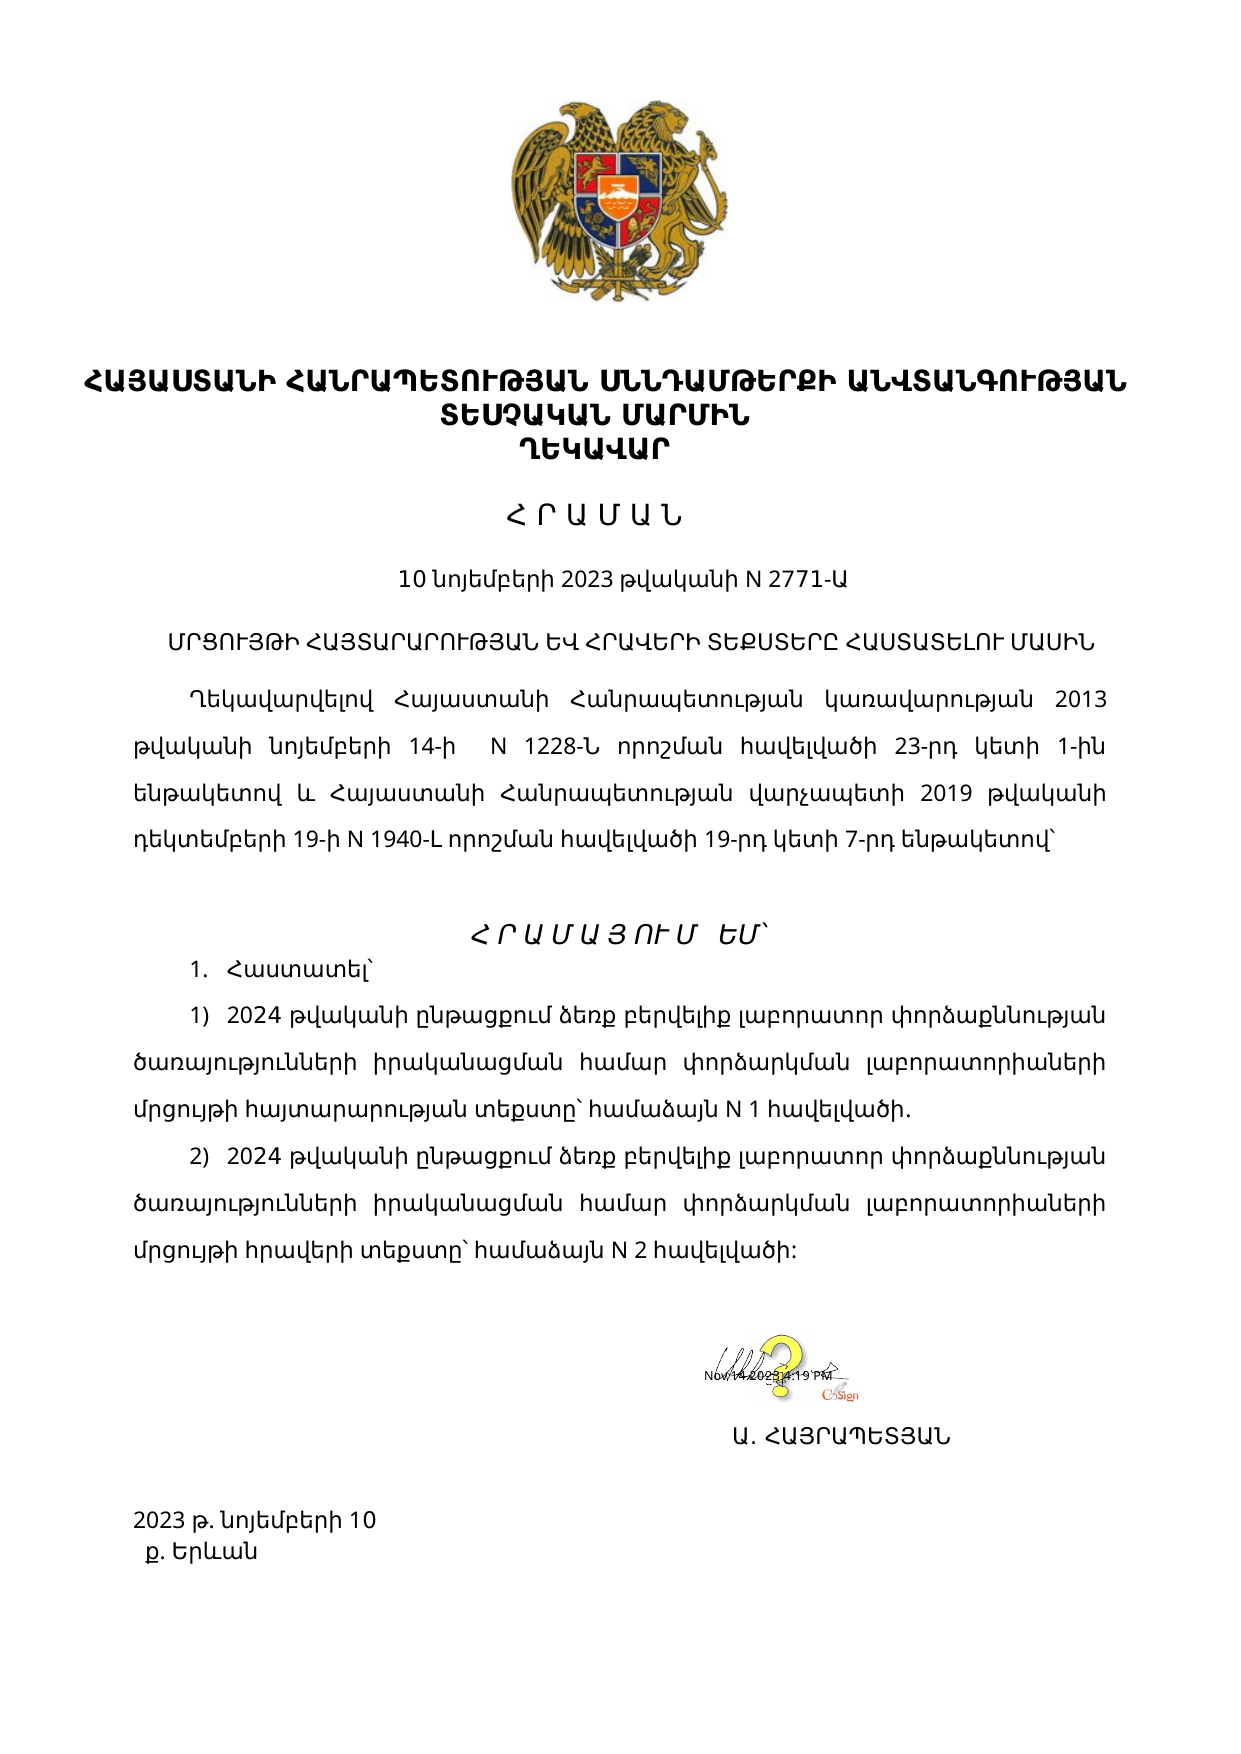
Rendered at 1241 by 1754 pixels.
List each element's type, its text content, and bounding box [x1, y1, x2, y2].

list 2024 թվականի ընթացքում ձեռք բերվելիք լաբորատոր փորձաքննության ծառայությունների իրականացման համար փորձարկման լաբորատորիաների մրցույթի հրավերի տեքստը՝ համաձայն N 2 հավելվածի: [133, 1140, 1107, 1265]
list 10 նոյեմբերի 2023 թվականի N 2771-Ա [105, 563, 1107, 594]
text ք. Երևան [133, 1535, 1107, 1566]
text Ղեկավարվելով Հայաստանի Հանրապետության կառավարության 2013 թվականի նոյեմբերի 14-ի N 1228-Ն որոշման հավելվածի 23-րդ կետի 1-ին ենթակետով և Հայաստանի Հանրապետության վարչապետի 2019 թվականի դեկտեմբերի 19-ի N 1940-Լ որոշման հավելվածի 19-րդ կետի 7-րդ ենթակետով՝ [133, 683, 1107, 855]
text Ա․ ՀԱՅՐԱՊԵՏՅԱՆ [133, 1421, 1107, 1449]
text ՂԵԿԱՎԱՐ [48, 433, 1140, 467]
picture [510, 100, 730, 303]
text 2023 թ. նոյեմբերի 10 [133, 1504, 1107, 1535]
text Հ Ր Ա Մ Ա Յ ՈՒ Մ ԵՄ՝ [133, 916, 1107, 953]
text ՀԱՅԱՍՏԱՆԻ ՀԱՆՐԱՊԵՏՈՒԹՅԱՆ ՍՆՆԴԱՄԹԵՐՔԻ ԱՆՎՏԱՆԳՈՒԹՅԱՆ ՏԵՍՉԱԿԱՆ ՄԱՐՄԻՆ [48, 365, 1140, 433]
list 2024 թվականի ընթացքում ձեռք բերվելիք լաբորատոր փորձաքննության ծառայությունների իրականացման համար փորձարկման լաբորատորիաների մրցույթի հայտարարության տեքստը՝ համաձայն N 1 հավելվածի. [133, 999, 1107, 1124]
list Հաստատել՝ [133, 953, 1107, 984]
text Հ Ր Ա Մ Ա Ն [48, 498, 1140, 532]
text ՄՐՑՈՒՅԹԻ ՀԱՅՏԱՐԱՐՈՒԹՅԱՆ ԵՎ ՀՐԱՎԵՐԻ ՏԵՔՍՏԵՐԸ ՀԱՍՏԱՏԵԼՈՒ ՄԱՍԻՆ [133, 626, 1129, 657]
